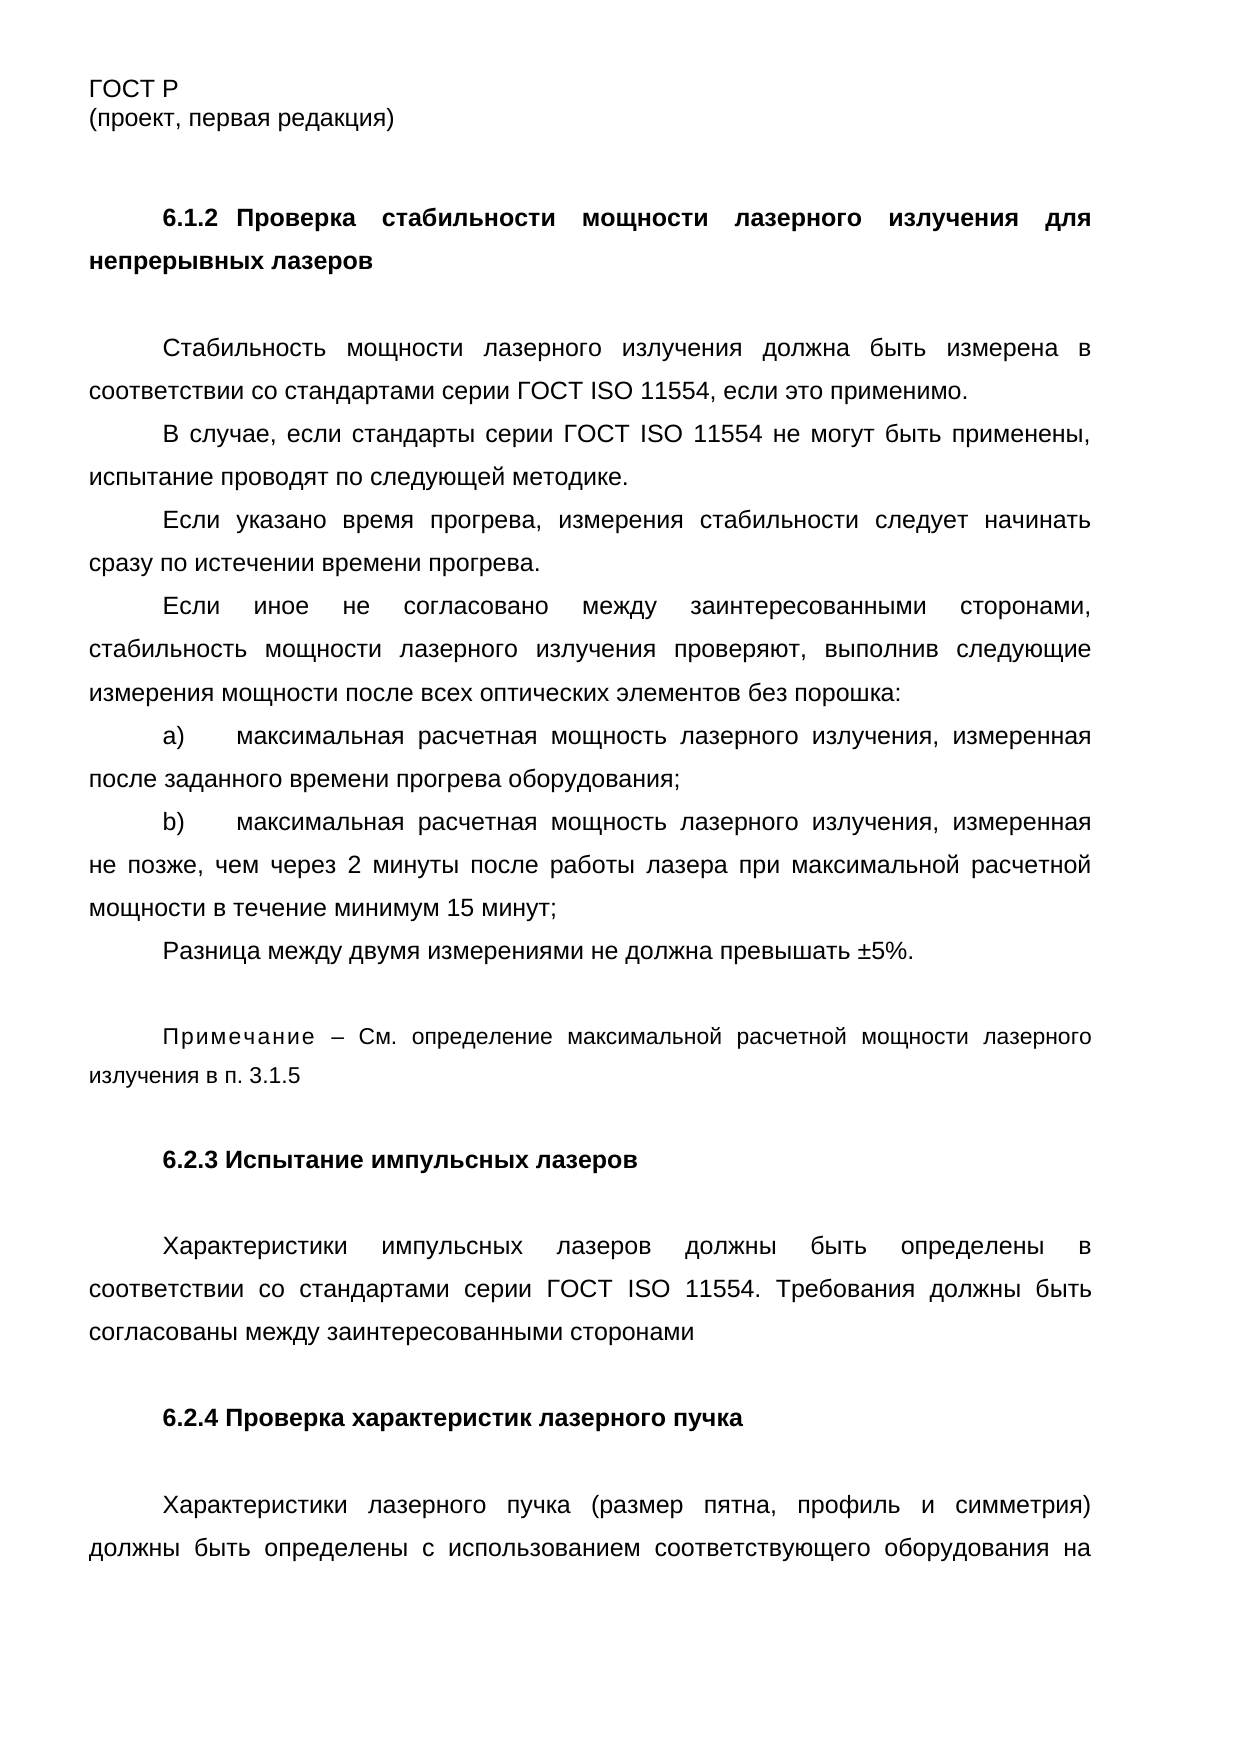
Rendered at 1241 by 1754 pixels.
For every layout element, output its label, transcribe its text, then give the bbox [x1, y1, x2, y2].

text 6.2.4 Проверка характеристик лазерного пучка [89, 1403, 1092, 1432]
text Стабильность мощности лазерного излучения должна быть измерена в соответствии со стандартами серии ГОСТ ISO 11554, если это применимо. [89, 333, 1092, 404]
text 6.2.3 Испытание импульсных лазеров [89, 1145, 1092, 1173]
text Разница между двумя измерениями не должна превышать ±5%. [89, 936, 1092, 965]
text Характеристики импульсных лазеров должны быть определены в соответствии со стандартами серии ГОСТ ISO 11554. Требования должны быть согласованы между заинтересованными сторонами [89, 1231, 1092, 1346]
text Если указано время прогрева, измерения стабильности следует начинать сразу по истечении времени прогрева. [89, 505, 1092, 577]
text 6.1.2 Проверка стабильности мощности лазерного излучения для непрерывных лазеров [89, 203, 1092, 275]
text Примечание – См. определение максимальной расчетной мощности лазерного излучения в п. 3.1.5 [89, 1023, 1092, 1088]
text a) максимальная расчетная мощность лазерного излучения, измеренная после заданного времени прогрева оборудования; [89, 721, 1092, 793]
text b) максимальная расчетная мощность лазерного излучения, измеренная не позже, чем через 2 минуты после работы лазера при максимальной расчетной мощности в течение минимум 15 минут; [89, 807, 1092, 922]
text Если иное не согласовано между заинтересованными сторонами, стабильность мощности лазерного излучения проверяют, выполнив следующие измерения мощности после всех оптических элементов без порошка: [89, 591, 1092, 706]
text В случае, если стандарты серии ГОСТ ISO 11554 не могут быть применены, испытание проводят по следующей методике. [89, 419, 1092, 491]
